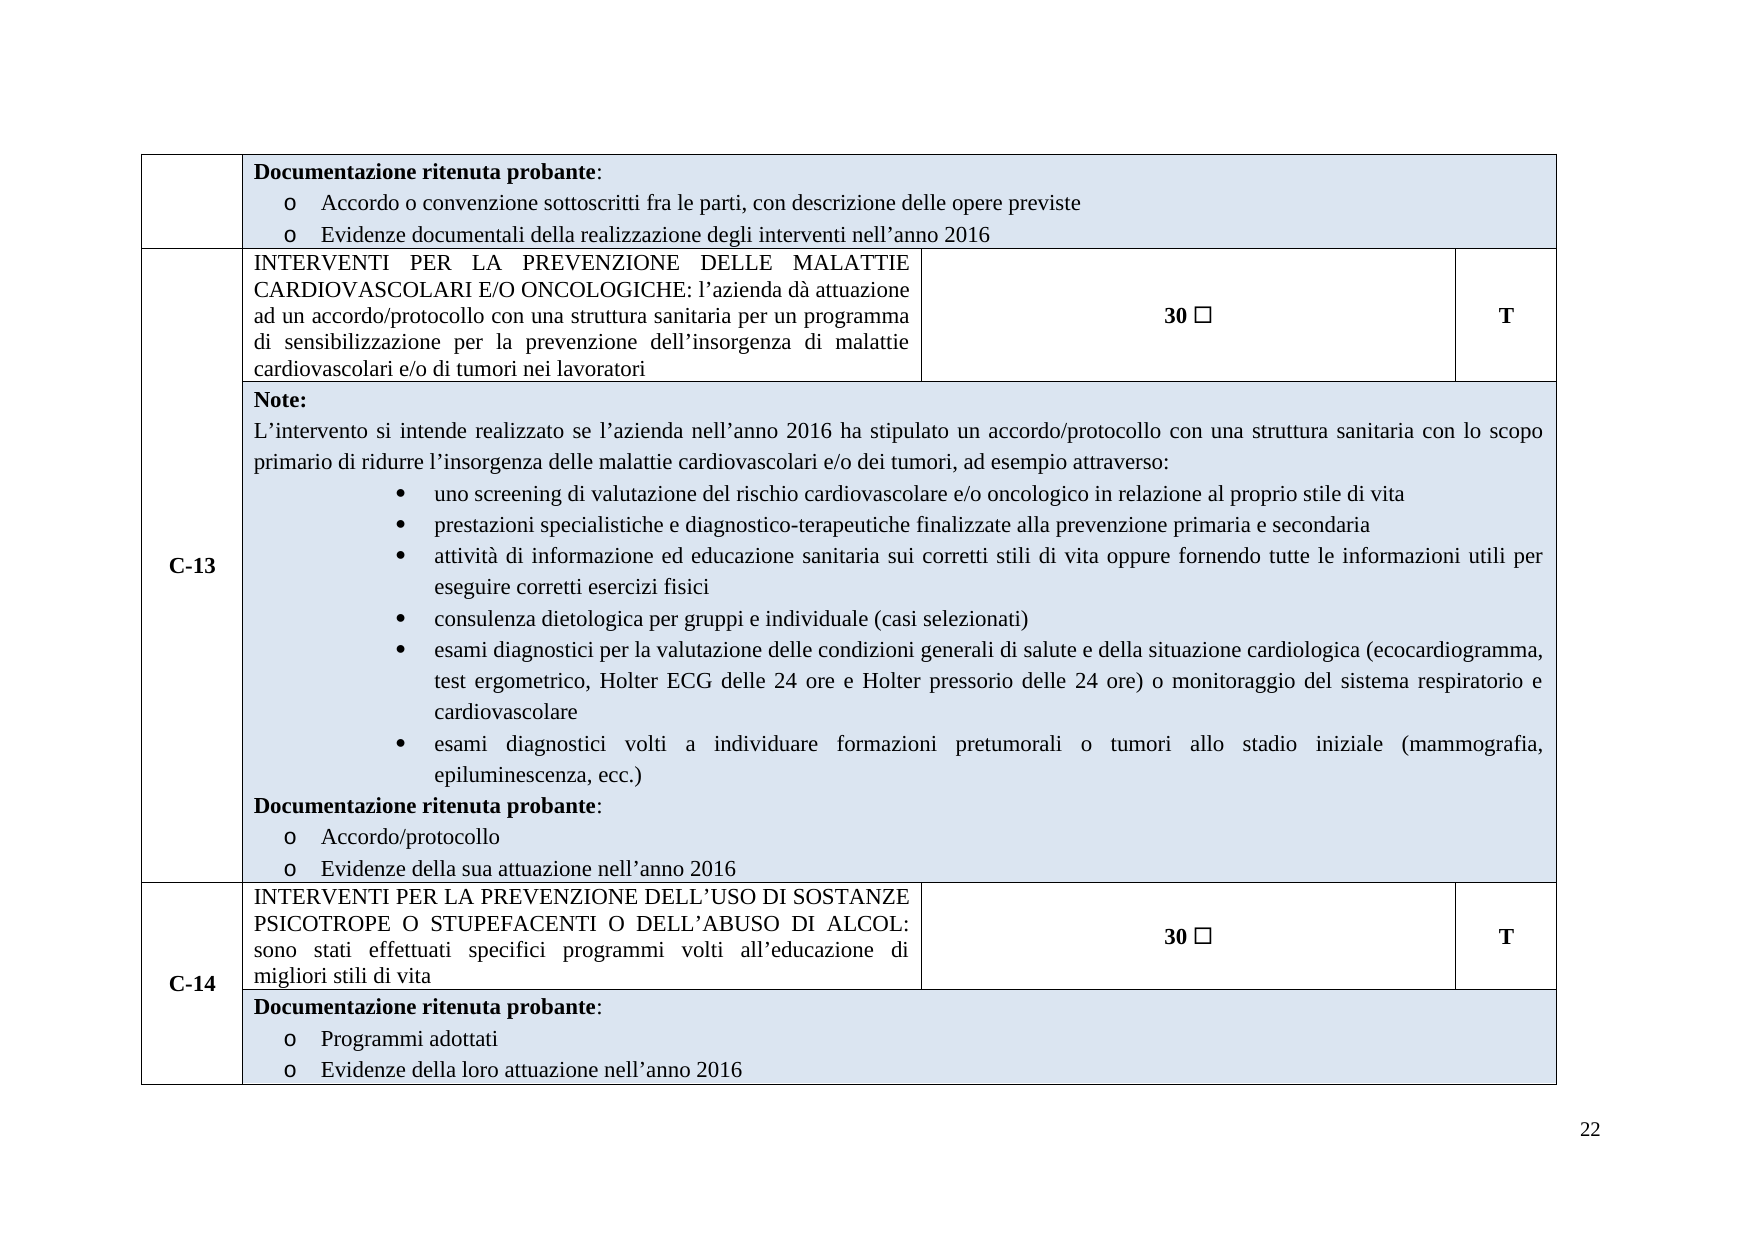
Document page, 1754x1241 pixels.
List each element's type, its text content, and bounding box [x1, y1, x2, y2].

table_cell INTERVENTI PER LA PREVENZIONE DELLE MALATTIE CARDIOVASCOLARI E/O ONCOLOGICHE: l’azienda dà attuazione ad un accordo/protocollo con una struttura sanitaria per un programma di sensibilizzazione per la prevenzione dell’insorgenza di malattie cardiovascolari e/o di tumori nei lavoratori [243, 249, 921, 381]
table_cell C-14 [142, 883, 242, 1083]
table_cell C-13 [142, 249, 242, 882]
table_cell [243, 155, 1556, 248]
table_cell INTERVENTI PER LA PREVENZIONE DELL’USO DI SOSTANZE PSICOTROPE O STUPEFACENTI O DELL’ABUSO DI ALCOL: sono stati effettuati specifici programmi volti all’educazione di migliori stili di vita [243, 883, 921, 989]
table_cell T [1456, 883, 1556, 989]
table_cell Documentazione ritenuta probante: Programmi adottati Evidenze della loro attuazione nell’anno 2016 [243, 990, 1556, 1083]
table_cell Note: L’intervento si intende realizzato se l’azienda nell’anno 2016 ha stipulato un accordo/protocollo con una struttura sanitaria con lo scopo primario di ridurre l’insorgenza delle malattie cardiovascolari e/o dei tumori, ad esempio attraverso: uno screening di valutazione del rischio cardiovascolare e/o oncologico in relazione al proprio stile di vita prestazioni specialistiche e diagnostico-terapeutiche finalizzate alla prevenzione primaria e secondaria attività di informazione ed educazione sanitaria sui corretti stili di vita oppure fornendo tutte le informazioni utili per eseguire corretti esercizi fisici consulenza dietologica per gruppi e individuale (casi selezionati) esami diagnostici per la valutazione delle condizioni generali di salute e della situazione cardiologica (ecocardiogramma, test ergometrico, Holter ECG delle 24 ore e Holter pressorio delle 24 ore) o monitoraggio del sistema respiratorio e cardiovascolare esami diagnostici volti a individuare formazioni pretumorali o tumori allo stadio iniziale (mammografia, epiluminescenza, ecc.) Documentazione ritenuta probante: Accordo/protocollo Evidenze della sua attuazione nell’anno 2016 [243, 382, 1556, 882]
table_cell 30 [922, 883, 1455, 989]
table_cell T [1456, 249, 1556, 381]
table_cell 30 [922, 249, 1455, 381]
